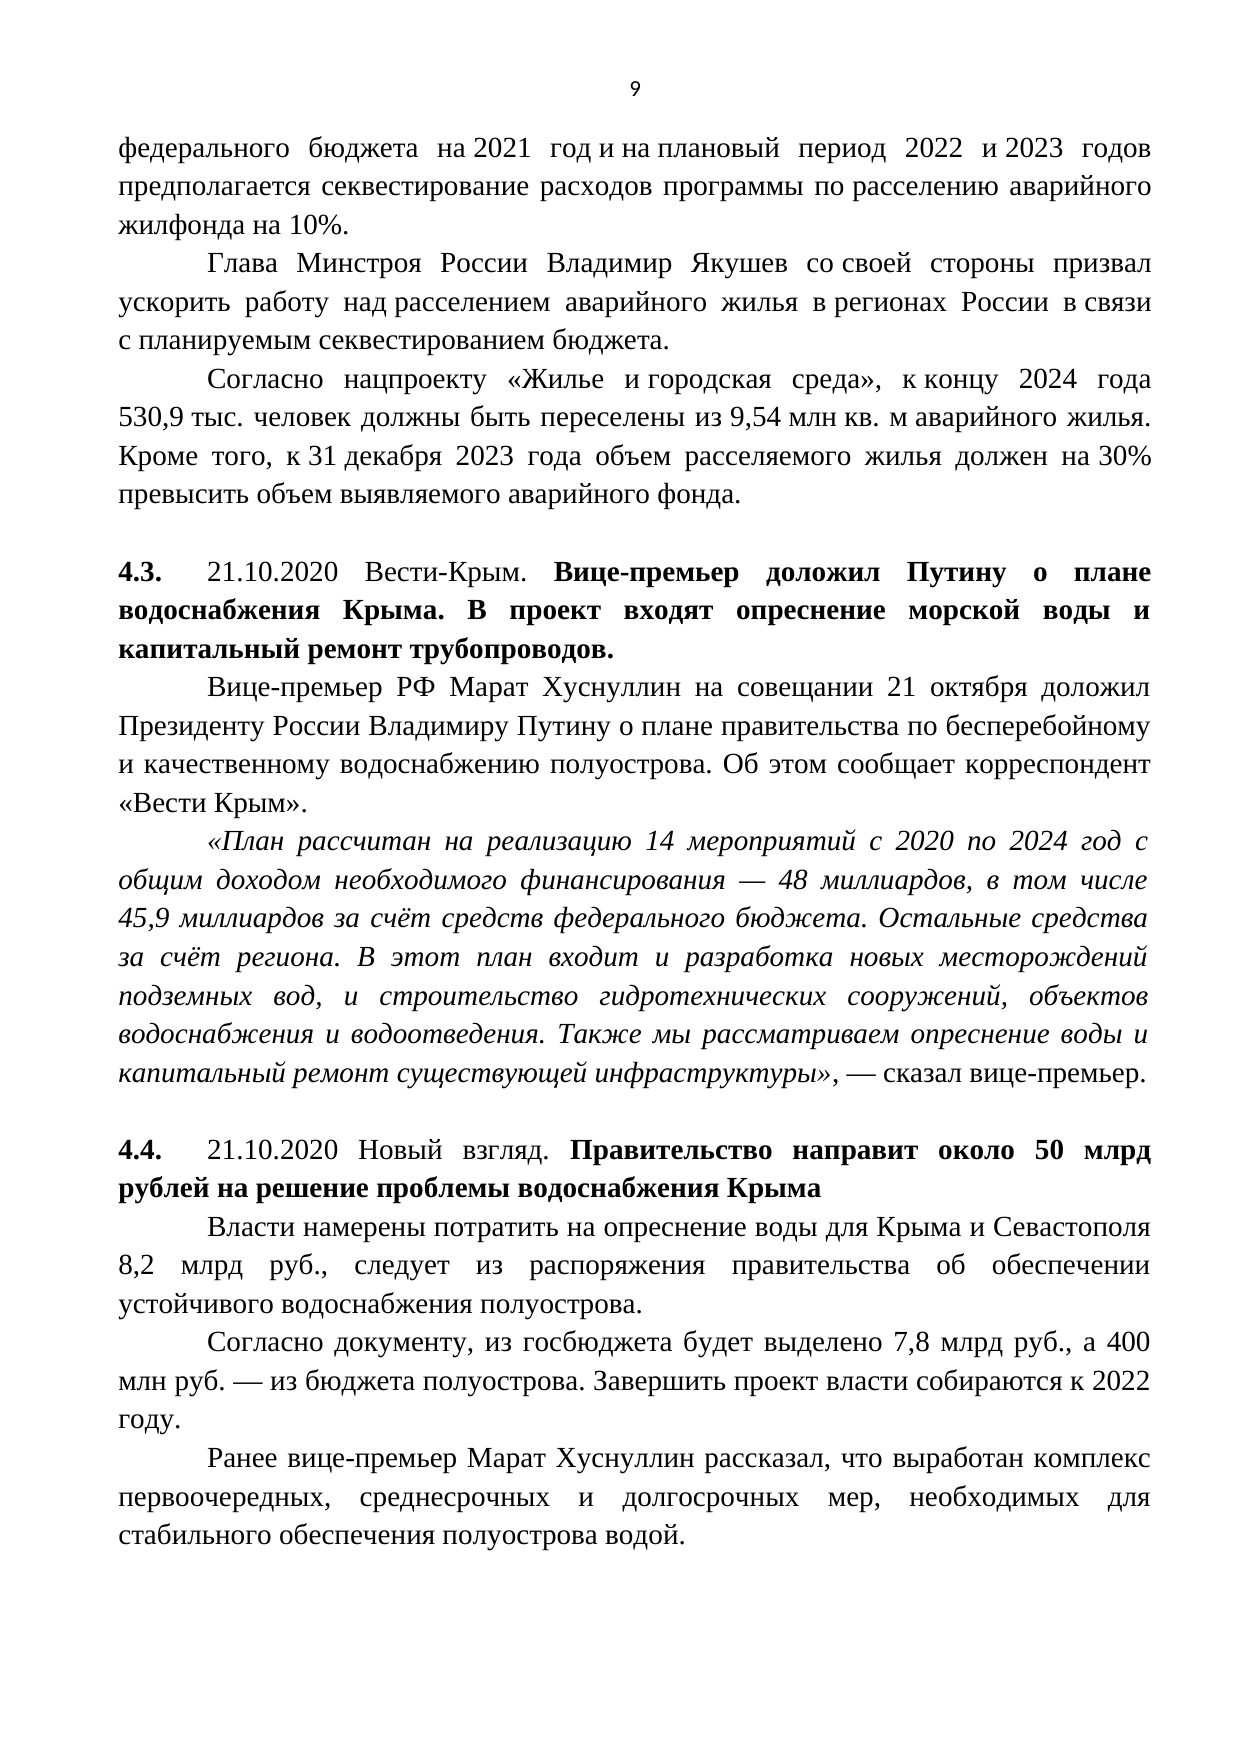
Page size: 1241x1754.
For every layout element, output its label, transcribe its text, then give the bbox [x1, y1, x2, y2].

text Глава Минстроя России Владимир Якушев со своей стороны призвал ускорить работу над расселением аварийного жилья в регионах России в связи с планируемым секвестированием бюджета. [118, 245, 1152, 356]
text Вице-премьер РФ Марат Хуснуллин на совещании 21 октября доложил Президенту России Владимиру Путину о плане правительства по бесперебойному и качественному водоснабжению полуострова. Об этом сообщает корреспондент «Вести Крым». [118, 669, 1152, 818]
text «План рассчитан на реализацию 14 мероприятий с 2020 по 2024 год с общим доходом необходимого финансирования — 48 миллиардов, в том числе 45,9 миллиардов за счёт средств федерального бюджета. Остальные средства за счёт региона. В этот план входит и разработка новых месторождений подземных вод, и строительство гидротехнических сооружений, объектов водоснабжения и водоотведения. Также мы рассматриваем опреснение воды и капитальный ремонт существующей инфраструктуры», — сказал вице-премьер. [118, 823, 1152, 1088]
list 21.10.2020 Вести-Крым. Вице-премьер доложил Путину о плане водоснабжения Крыма. В проект входят опреснение морской воды и капитальный ремонт трубопроводов. [118, 554, 1152, 664]
text Согласно нацпроекту «Жилье и городская среда», к концу 2024 года 530,9 тыс. человек должны быть переселены из 9,54 млн кв. м аварийного жилья. Кроме того, к 31 декабря 2023 года объем расселяемого жилья должен на 30% превысить объем выявляемого аварийного фонда. [118, 361, 1152, 510]
text Власти намерены потратить на опреснение воды для Крыма и Севастополя 8,2 млрд руб., следует из распоряжения правительства об обеспечении устойчивого водоснабжения полуострова. [118, 1209, 1152, 1319]
text Ранее вице-премьер Марат Хуснуллин рассказал, что выработан комплекс первоочередных, среднесрочных и долгосрочных мер, необходимых для стабильного обеспечения полуострова водой. [118, 1440, 1152, 1551]
text Согласно документу, из госбюджета будет выделено 7,8 млрд руб., а 400 млн руб. — из бюджета полуострова. Завершить проект власти собираются к 2022 году. [118, 1324, 1152, 1435]
list 21.10.2020 Новый взгляд. Правительство направит около 50 млрд рублей на решение проблемы водоснабжения Крыма [118, 1132, 1152, 1204]
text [118, 130, 1152, 240]
